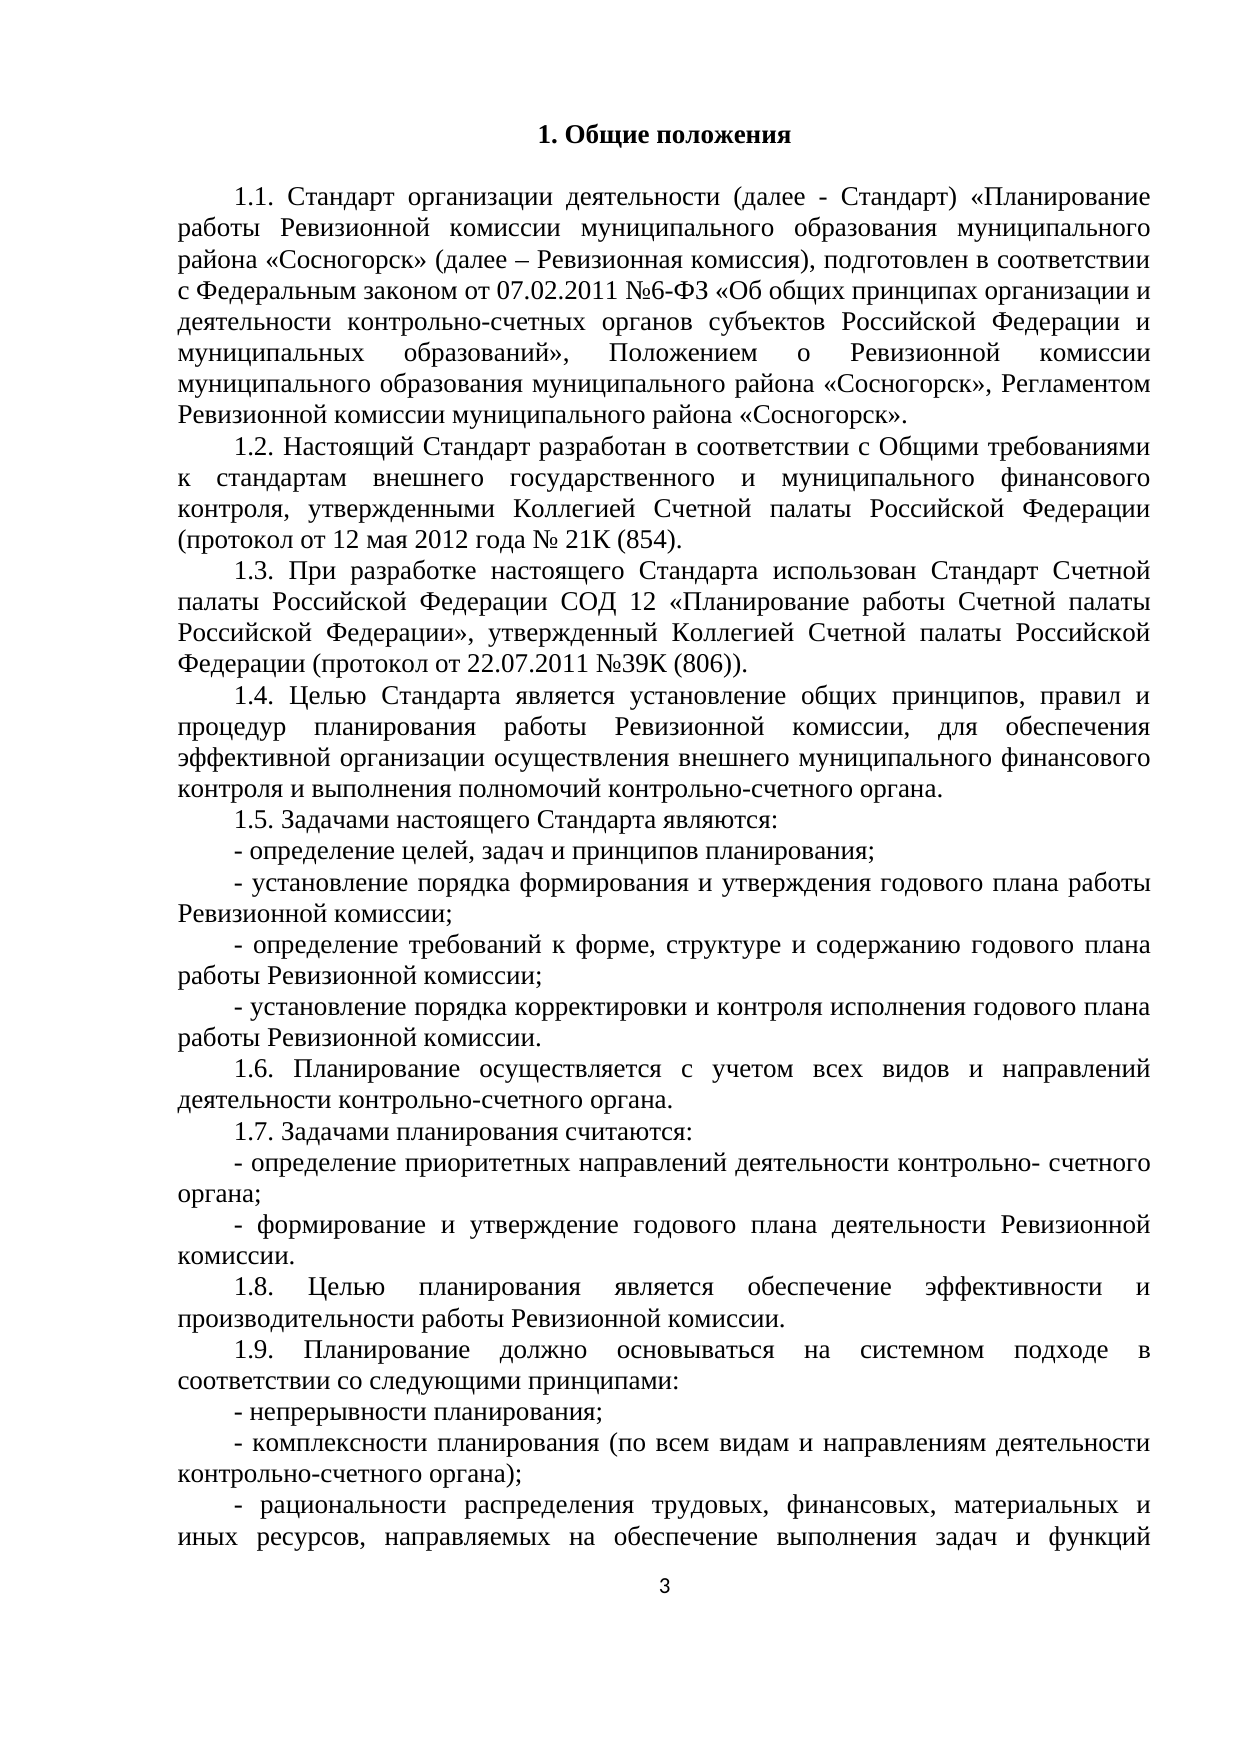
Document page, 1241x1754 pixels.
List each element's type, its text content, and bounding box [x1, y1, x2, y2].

text - определение целей, задач и принципов планирования; [177, 834, 1152, 866]
text 1.8. Целью планирования является обеспечение эффективности и производительности работы Ревизионной комиссии. [177, 1271, 1152, 1333]
text - определение требований к форме, структуре и содержанию годового плана работы Ревизионной комиссии; [177, 928, 1152, 990]
text 1.4. Целью Стандарта является установление общих принципов, правил и процедур планирования работы Ревизионной комиссии, для обеспечения эффективной организации осуществления внешнего муниципального финансового контроля и выполнения полномочий контрольно-счетного органа. [177, 679, 1152, 803]
text 1.9. Планирование должно основываться на системном подходе в соответствии со следующими принципами: [177, 1333, 1152, 1395]
text - непрерывности планирования; [177, 1395, 1152, 1426]
text 1.5. Задачами настоящего Стандарта являются: [177, 803, 1152, 834]
text 1.1. Стандарт организации деятельности (далее - Стандарт) «Планирование работы Ревизионной комиссии муниципального образования муниципального района «Сосногорск» (далее – Ревизионная комиссия), подготовлен в соответствии с Федеральным законом от 07.02.2011 №6-ФЗ «Об общих принципах организации и деятельности контрольно-счетных органов субъектов Российской Федерации и муниципальных образований», Положением о Ревизионной комиссии муниципального образования муниципального района «Сосногорск», Регламентом Ревизионной комиссии муниципального района «Сосногорск». [177, 180, 1152, 429]
text 1.7. Задачами планирования считаются: [177, 1115, 1152, 1146]
text 1.2. Настоящий Стандарт разработан в соответствии с Общими требованиями к стандартам внешнего государственного и муниципального финансового контроля, утвержденными Коллегией Счетной палаты Российской Федерации (протокол от 12 мая 2012 года № 21К (854). [177, 429, 1152, 554]
text 1. Общие положения [177, 118, 1152, 149]
text - определение приоритетных направлений деятельности контрольно- счетного органа; [177, 1146, 1152, 1208]
text - комплексности планирования (по всем видам и направлениям деятельности контрольно-счетного органа); [177, 1426, 1152, 1488]
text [177, 1488, 1152, 1551]
text - формирование и утверждение годового плана деятельности Ревизионной комиссии. [177, 1208, 1152, 1271]
text - установление порядка корректировки и контроля исполнения годового плана работы Ревизионной комиссии. [177, 990, 1152, 1052]
text - установление порядка формирования и утверждения годового плана работы Ревизионной комиссии; [177, 866, 1152, 928]
text 1.6. Планирование осуществляется с учетом всех видов и направлений деятельности контрольно-счетного органа. [177, 1052, 1152, 1115]
text 1.3. При разработке настоящего Стандарта использован Стандарт Счетной палаты Российской Федерации СОД 12 «Планирование работы Счетной палаты Российской Федерации», утвержденный Коллегией Счетной палаты Российской Федерации (протокол от 22.07.2011 №39К (806)). [177, 554, 1152, 679]
